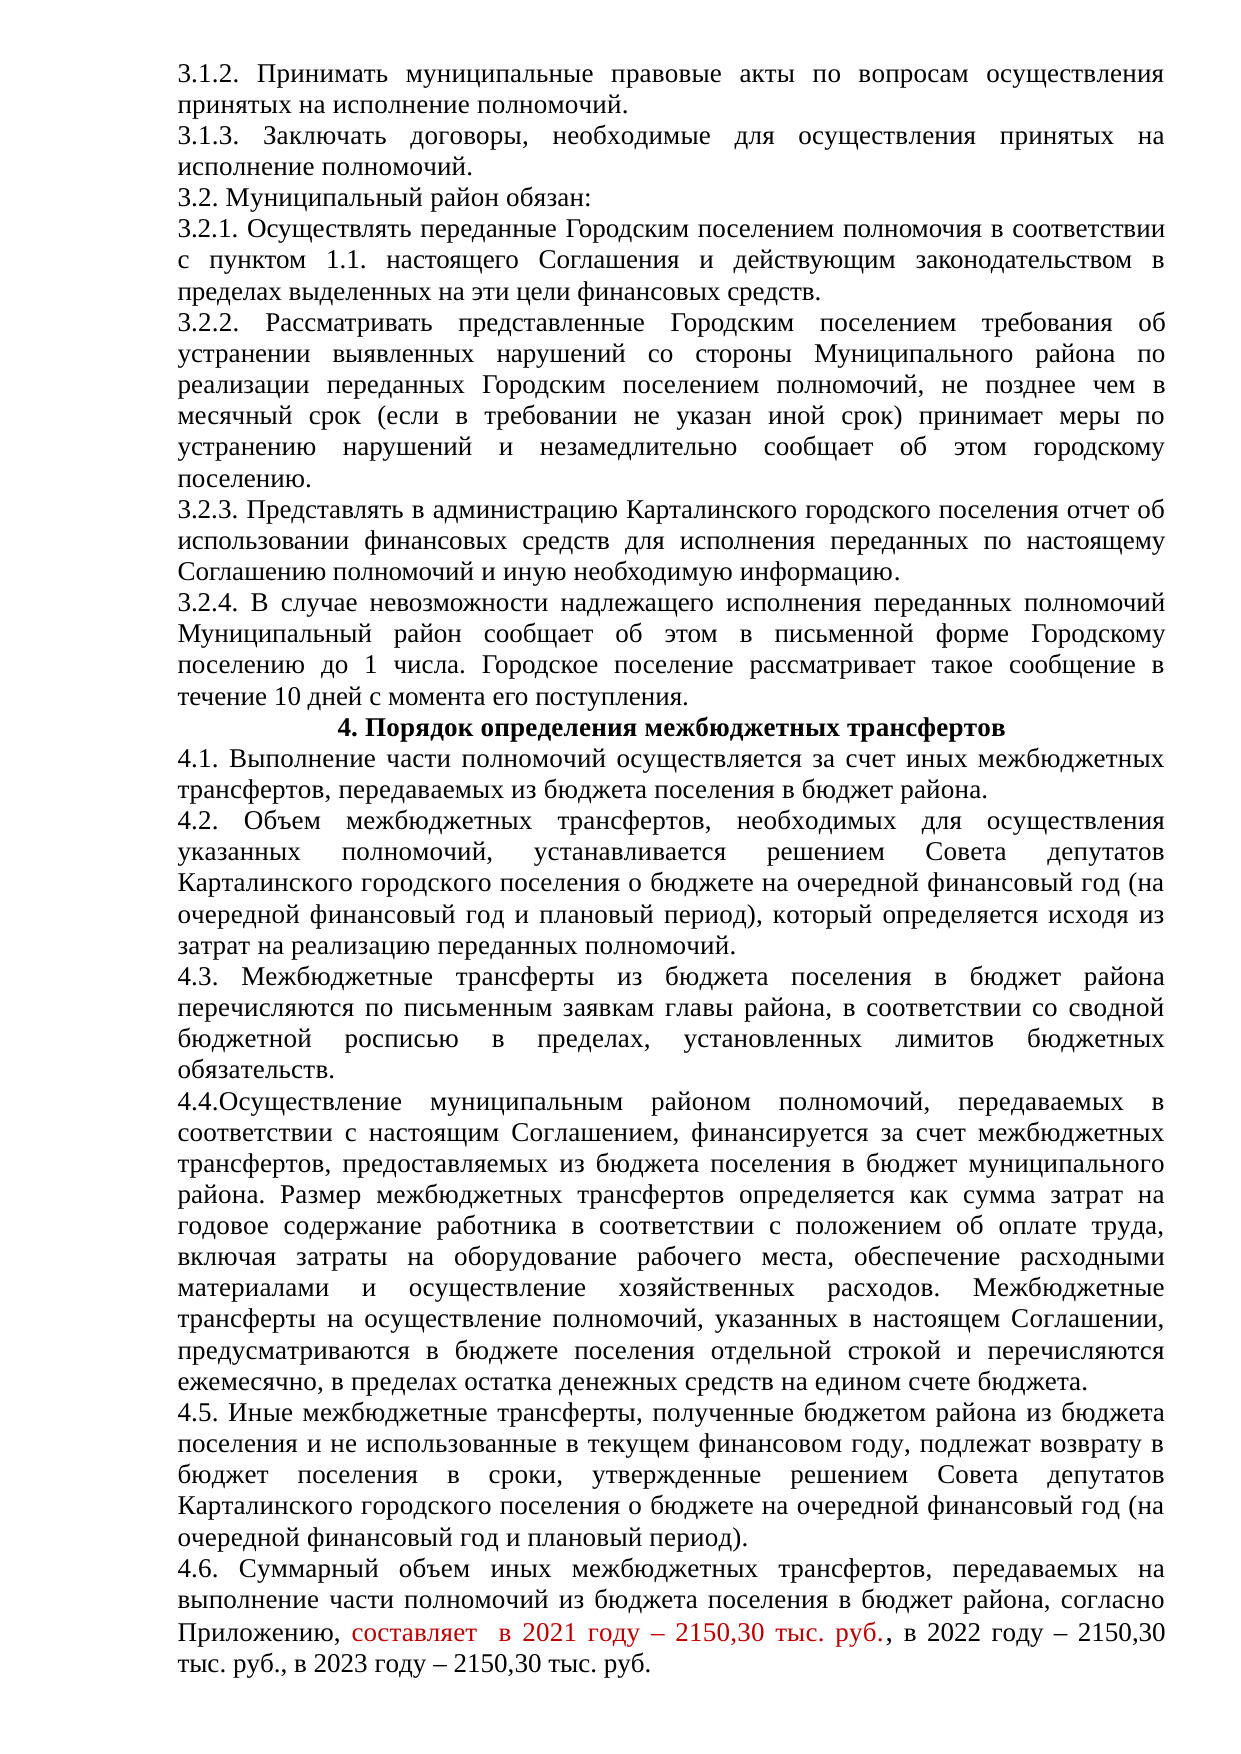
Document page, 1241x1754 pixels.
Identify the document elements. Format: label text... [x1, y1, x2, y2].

text 3.2.3. Представлять в администрацию Карталинского городского поселения отчет об использовании финансовых средств для исполнения переданных по настоящему Соглашению полномочий и иную необходимую информацию. [177, 493, 1166, 586]
text 4. Порядок определения межбюджетных трансфертов [177, 711, 1166, 742]
text 3.2.4. В случае невозможности надлежащего исполнения переданных полномочий Муниципальный район сообщает об этом в письменной форме Городскому поселению до 1 числа. Городское поселение рассматривает такое сообщение в течение 10 дней с момента его поступления. [177, 586, 1166, 711]
text 4.4.Осуществление муниципальным районом полномочий, передаваемых в соответствии с настоящим Соглашением, финансируется за счет межбюджетных трансфертов, предоставляемых из бюджета поселения в бюджет муниципального района. Размер межбюджетных трансфертов определяется как сумма затрат на годовое содержание работника в соответствии с положением об оплате труда, включая затраты на оборудование рабочего места, обеспечение расходными материалами и осуществление хозяйственных расходов. Межбюджетные трансферты на осуществление полномочий, указанных в настоящем Соглашении, предусматриваются в бюджете поселения отдельной строкой и перечисляются ежемесячно, в пределах остатка денежных средств на едином счете бюджета. [177, 1084, 1166, 1396]
text 4.2. Объем межбюджетных трансфертов, необходимых для осуществления указанных полномочий, устанавливается решением Совета депутатов Карталинского городского поселения о бюджете на очередной финансовый год (на очередной финансовый год и плановый период), который определяется исходя из затрат на реализацию переданных полномочий. [177, 804, 1166, 960]
text 3.1.2. Принимать муниципальные правовые акты по вопросам осуществления принятых на исполнение полномочий. [177, 57, 1166, 119]
text 4.5. Иные межбюджетные трансферты, полученные бюджетом района из бюджета поселения и не использованные в текущем финансовом году, подлежат возврату в бюджет поселения в сроки, утвержденные решением Совета депутатов Карталинского городского поселения о бюджете на очередной финансовый год (на очередной финансовый год и плановый период). [177, 1396, 1166, 1552]
text 4.1. Выполнение части полномочий осуществляется за счет иных межбюджетных трансфертов, передаваемых из бюджета поселения в бюджет района. [177, 742, 1166, 804]
text 4.6. Суммарный объем иных межбюджетных трансфертов, передаваемых на выполнение части полномочий из бюджета поселения в бюджет района, согласно Приложению, составляет в 2021 году – 2150,30 тыс. руб., в 2022 году – 2150,30 тыс. руб., в 2023 году – 2150,30 тыс. руб. [177, 1552, 1166, 1679]
text 3.2. Муниципальный район обязан: [177, 181, 1166, 212]
text 4.3. Межбюджетные трансферты из бюджета поселения в бюджет района перечисляются по письменным заявкам главы района, в соответствии со сводной бюджетной росписью в пределах, установленных лимитов бюджетных обязательств. [177, 960, 1166, 1084]
text 3.1.3. Заключать договоры, необходимые для осуществления принятых на исполнение полномочий. [177, 119, 1166, 181]
text 3.2.2. Рассматривать представленные Городским поселением требования об устранении выявленных нарушений со стороны Муниципального района по реализации переданных Городским поселением полномочий, не позднее чем в месячный срок (если в требовании не указан иной срок) принимает меры по устранению нарушений и незамедлительно сообщает об этом городскому поселению. [177, 306, 1166, 493]
text 3.2.1. Осуществлять переданные Городским поселением полномочия в соответствии с пунктом 1.1. настоящего Соглашения и действующим законодательством в пределах выделенных на эти цели финансовых средств. [177, 212, 1166, 306]
